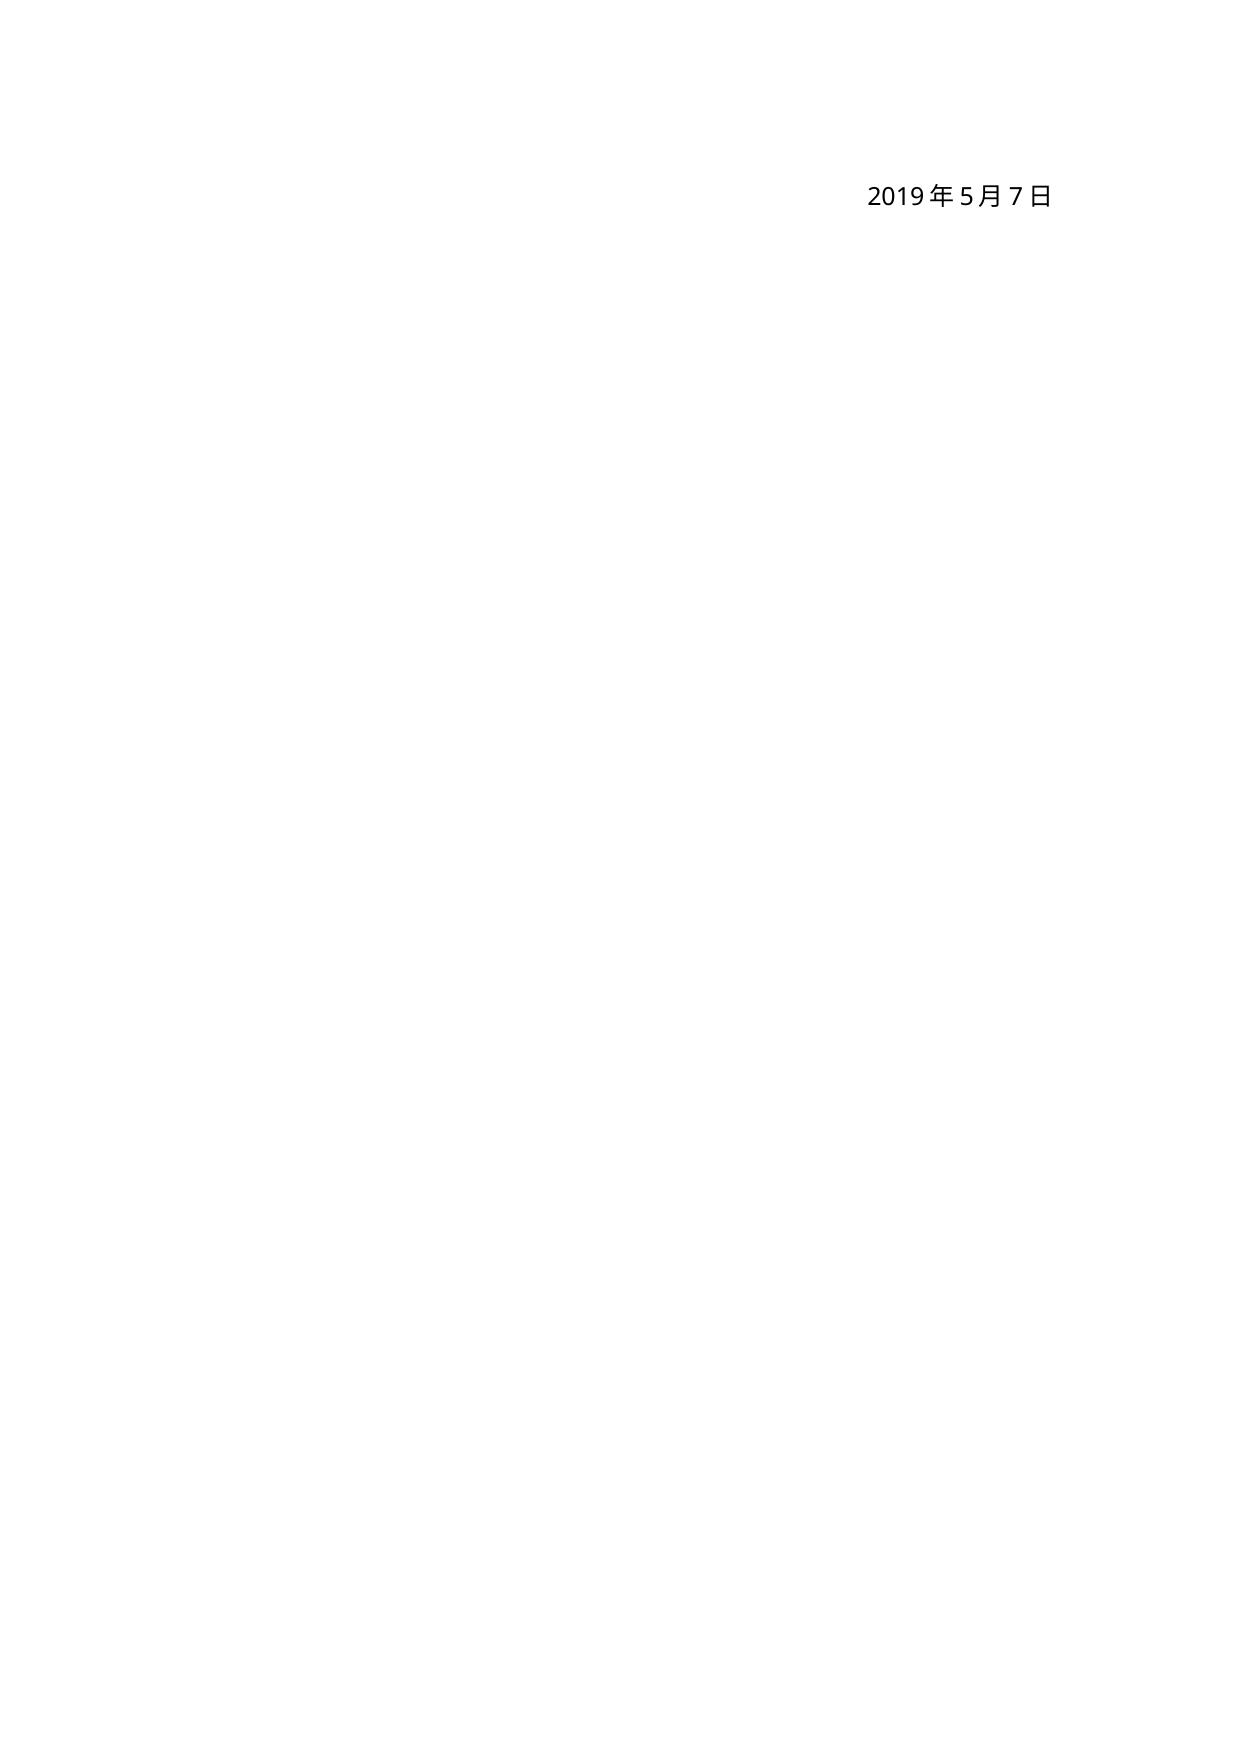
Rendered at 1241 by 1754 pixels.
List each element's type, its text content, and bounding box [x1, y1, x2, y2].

text 2019年5月7日 [187, 162, 1053, 227]
